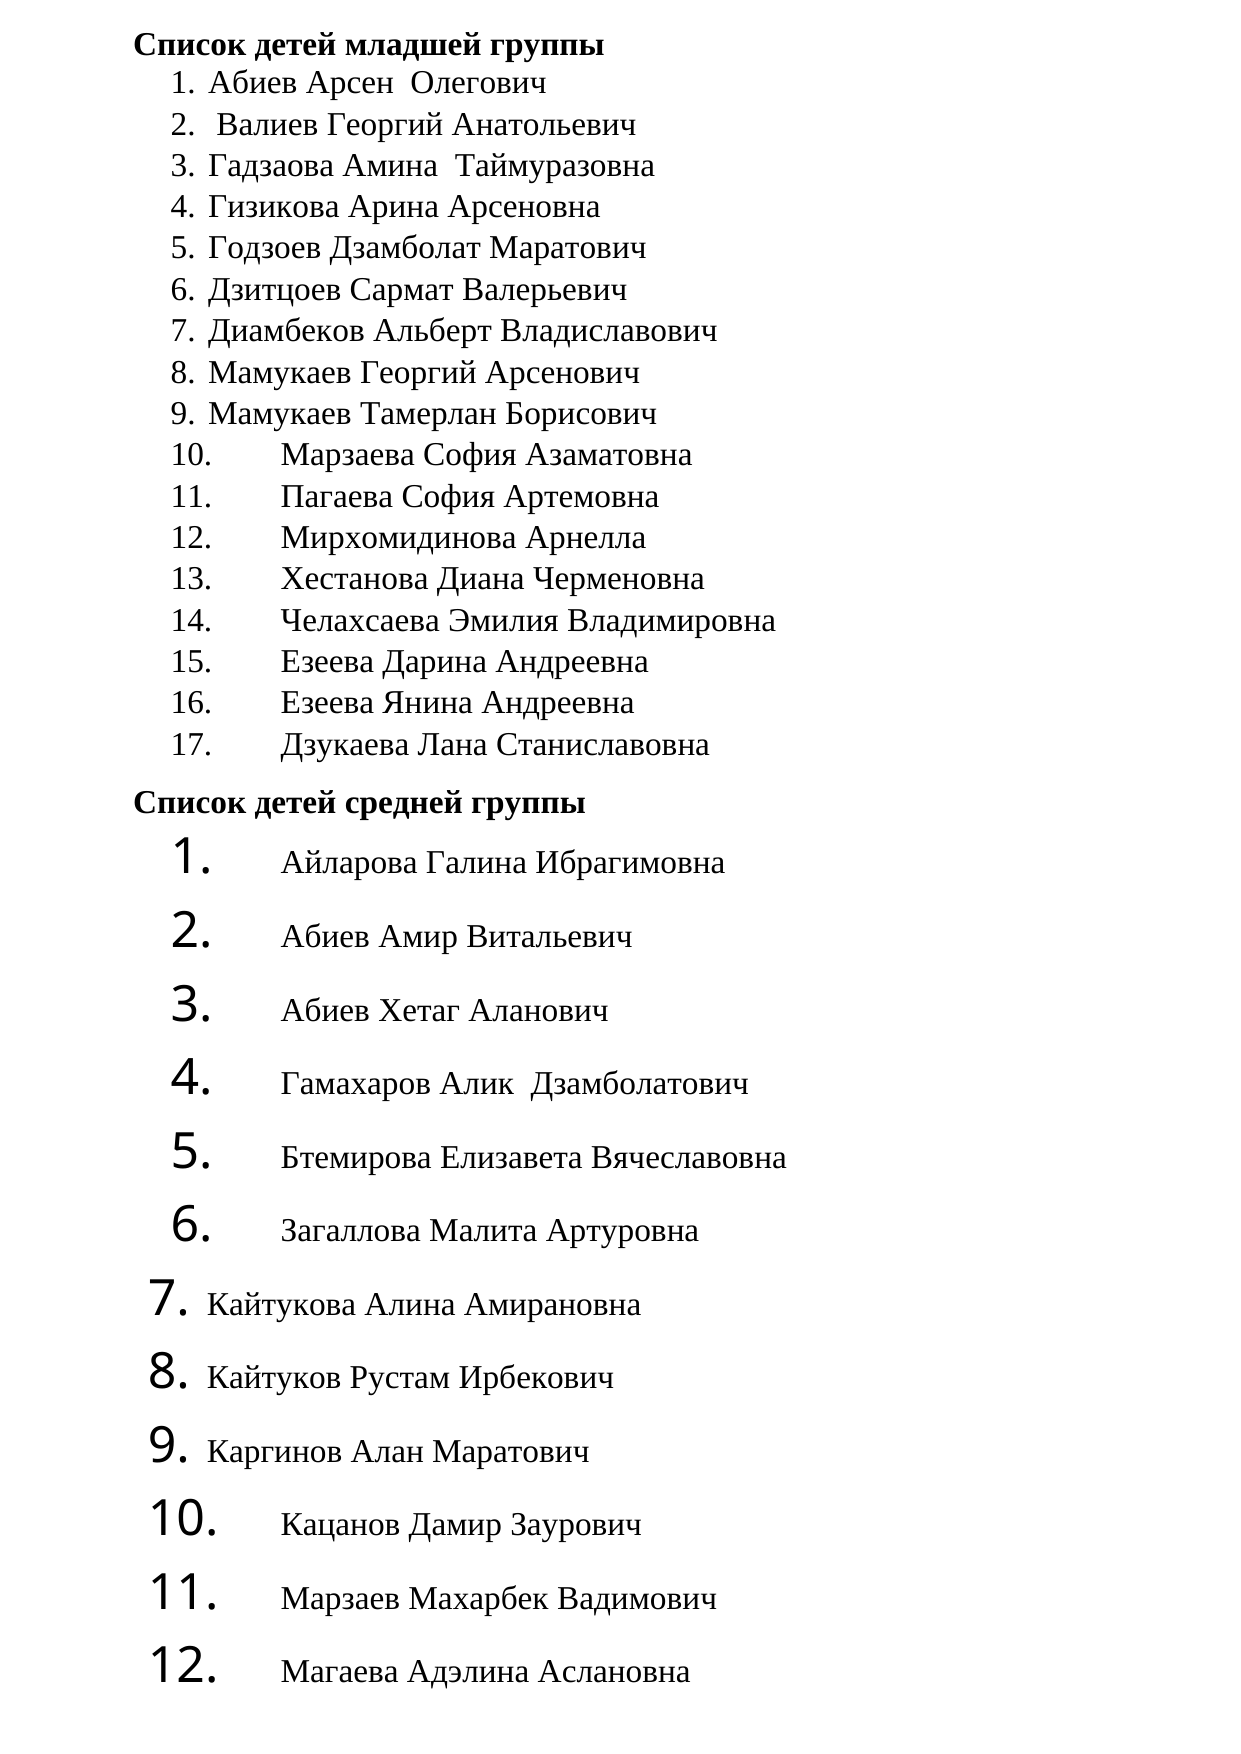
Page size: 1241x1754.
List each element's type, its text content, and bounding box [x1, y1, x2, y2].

list Абиев Хетаг Аланович [170, 967, 1123, 1036]
list Дзитцоев Сармат Валерьевич [170, 269, 1123, 307]
list Челахсаева Эмилия Владимировна [170, 600, 1123, 638]
list Кацанов Дамир Заурович [148, 1482, 1123, 1550]
list Пагаева София Артемовна [170, 476, 1123, 514]
list Валиев Георгий Анатольевич [170, 104, 1123, 142]
list Загаллова Малита Артуровна [170, 1188, 1123, 1256]
list Кайтукова Алина Амирановна [148, 1262, 1123, 1330]
list Марзаев Махарбек Вадимович [148, 1556, 1123, 1624]
list Мамукаев Георгий Арсенович [170, 352, 1123, 390]
text Список детей младшей группы [133, 24, 1123, 62]
list Езеева Янина Андреевна [170, 683, 1123, 721]
list Каргинов Алан Маратович [148, 1409, 1123, 1477]
list Кайтуков Рустам Ирбекович [148, 1335, 1123, 1403]
text Список детей средней группы [133, 782, 1123, 820]
list Гизикова Арина Арсеновна [170, 186, 1123, 225]
list Диамбеков Альберт Владиславович [170, 311, 1123, 349]
list Езеева Дарина Андреевна [170, 641, 1123, 680]
list Магаева Адэлина Аслановна [148, 1629, 1123, 1697]
list Мамукаев Тамерлан Борисович [170, 393, 1123, 432]
list Годзоев Дзамболат Маратович [170, 228, 1123, 266]
list Марзаева София Азаматовна [170, 434, 1123, 473]
list Абиев Амир Витальевич [170, 894, 1123, 962]
list Айларова Галина Ибрагимовна [170, 820, 1123, 888]
list Хестанова Диана Черменовна [170, 559, 1123, 597]
list Абиев Арсен Олегович [170, 62, 1123, 101]
list Гамахаров Алик Дзамболатович [170, 1041, 1123, 1109]
list Бтемирова Елизавета Вячеславовна [170, 1114, 1123, 1183]
list Гадзаова Амина Таймуразовна [170, 145, 1123, 183]
list Дзукаева Лана Станиславовна [170, 724, 1123, 762]
list Мирхомидинова Арнелла [170, 517, 1123, 556]
